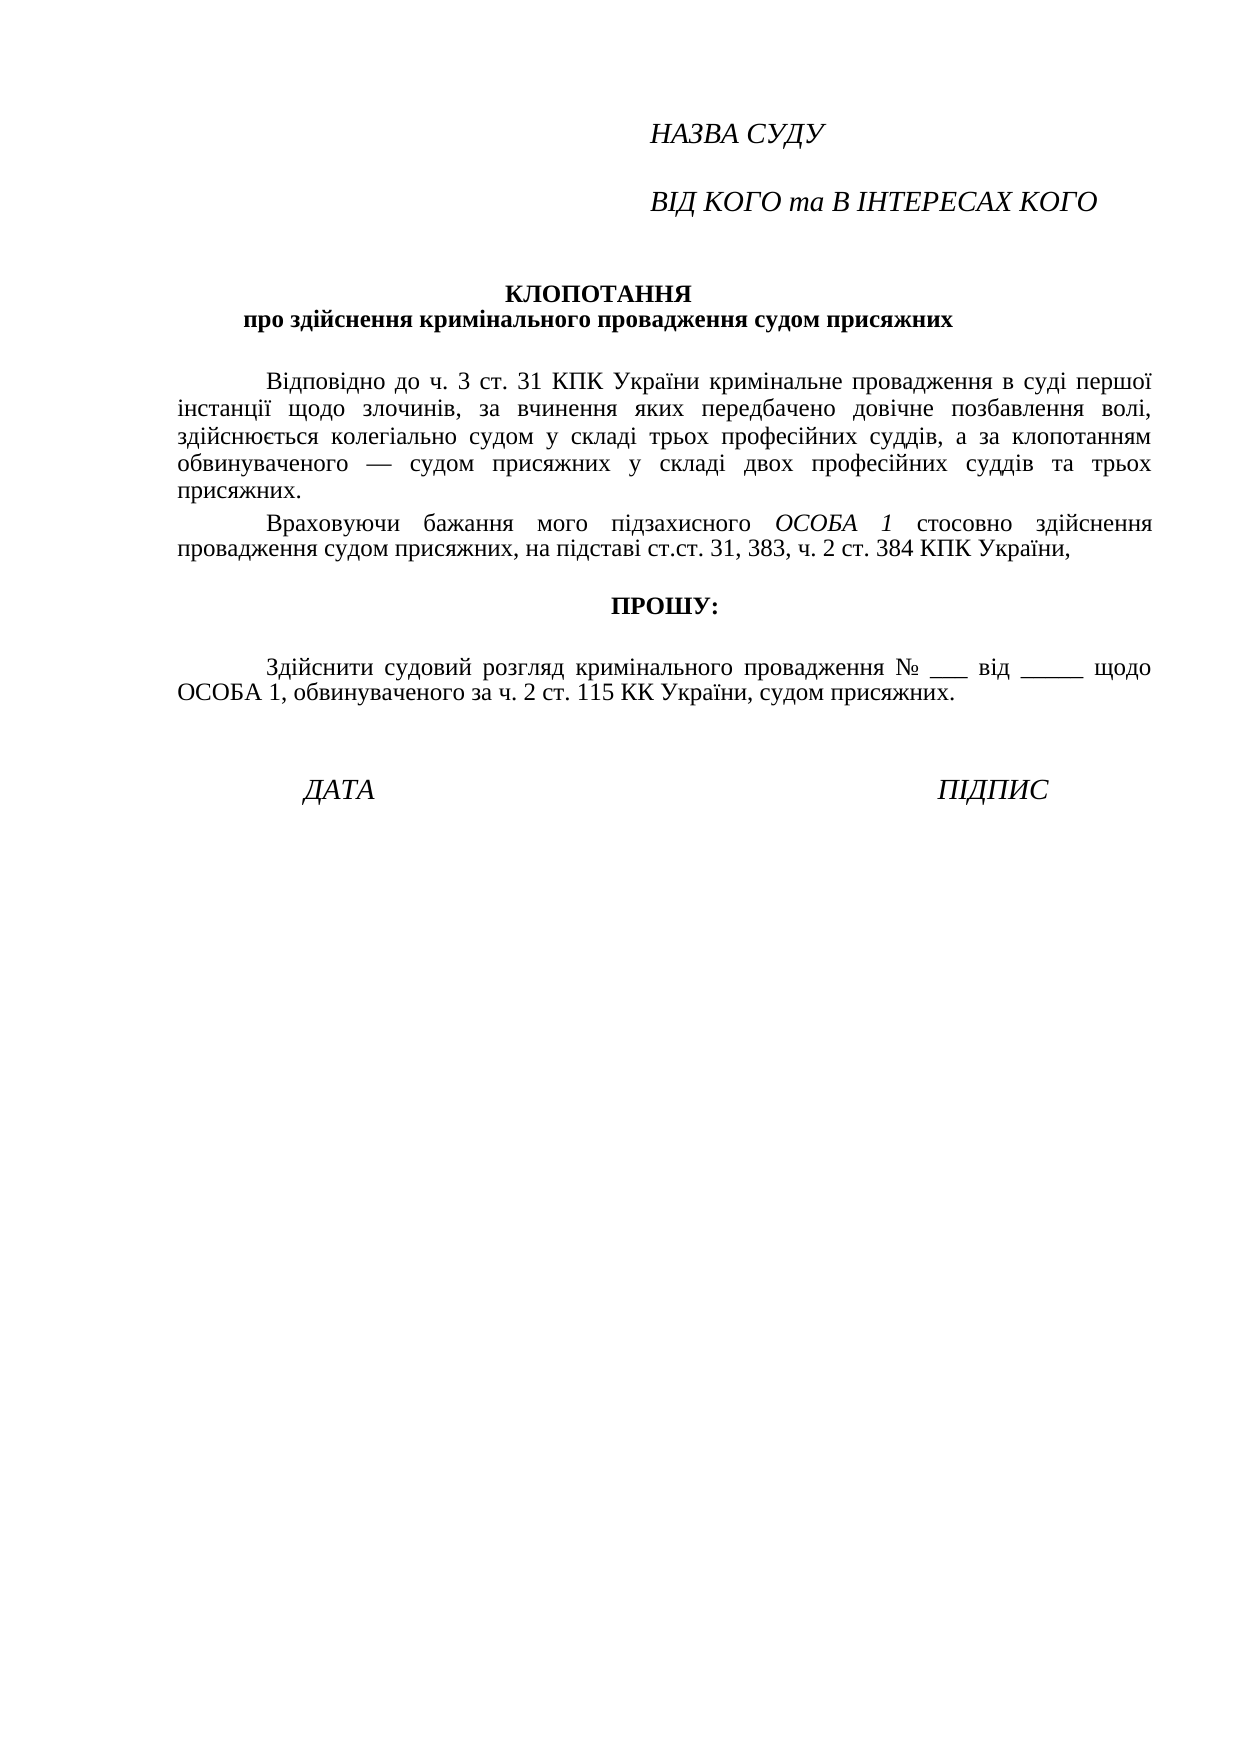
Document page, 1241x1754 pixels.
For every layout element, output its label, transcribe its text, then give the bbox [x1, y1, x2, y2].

text НАЗВА СУДУ [650, 117, 1153, 150]
text КЛОПОТАННЯ [177, 282, 1019, 308]
text Здійснити судовий розгляд кримінального провадження № ___ від _____ щодо ОСОБА 1, обвинуваченого за ч. 2 ст. 115 КК України, судом присяжних. [177, 654, 1153, 706]
text Відповідно до ч. 3 ст. 31 КПК України кримінальне провадження в суді першої інстанції щодо злочинів, за вчинення яких передбачено довічне позбавлення волі, здійснюється колегіально судом у складі трьох професійних суддів, а за клопотанням обвинуваченого — судом присяжних у складі двох професійних суддів та трьох присяжних. [177, 367, 1153, 504]
text ДАТА ПІДПИС [304, 772, 1153, 806]
text про здійснення кримінального провадження судом присяжних [177, 308, 1019, 333]
text Враховуючи бажання мого підзахисного ОСОБА 1 стосовно здійснення провадження судом присяжних, на підставі ст.ст. 31, 383, ч. 2 ст. 384 КПК України, [177, 511, 1153, 562]
text ВІД КОГО та В ІНТЕРЕСАХ КОГО [650, 184, 1153, 217]
text ПРОШУ: [177, 591, 1153, 620]
